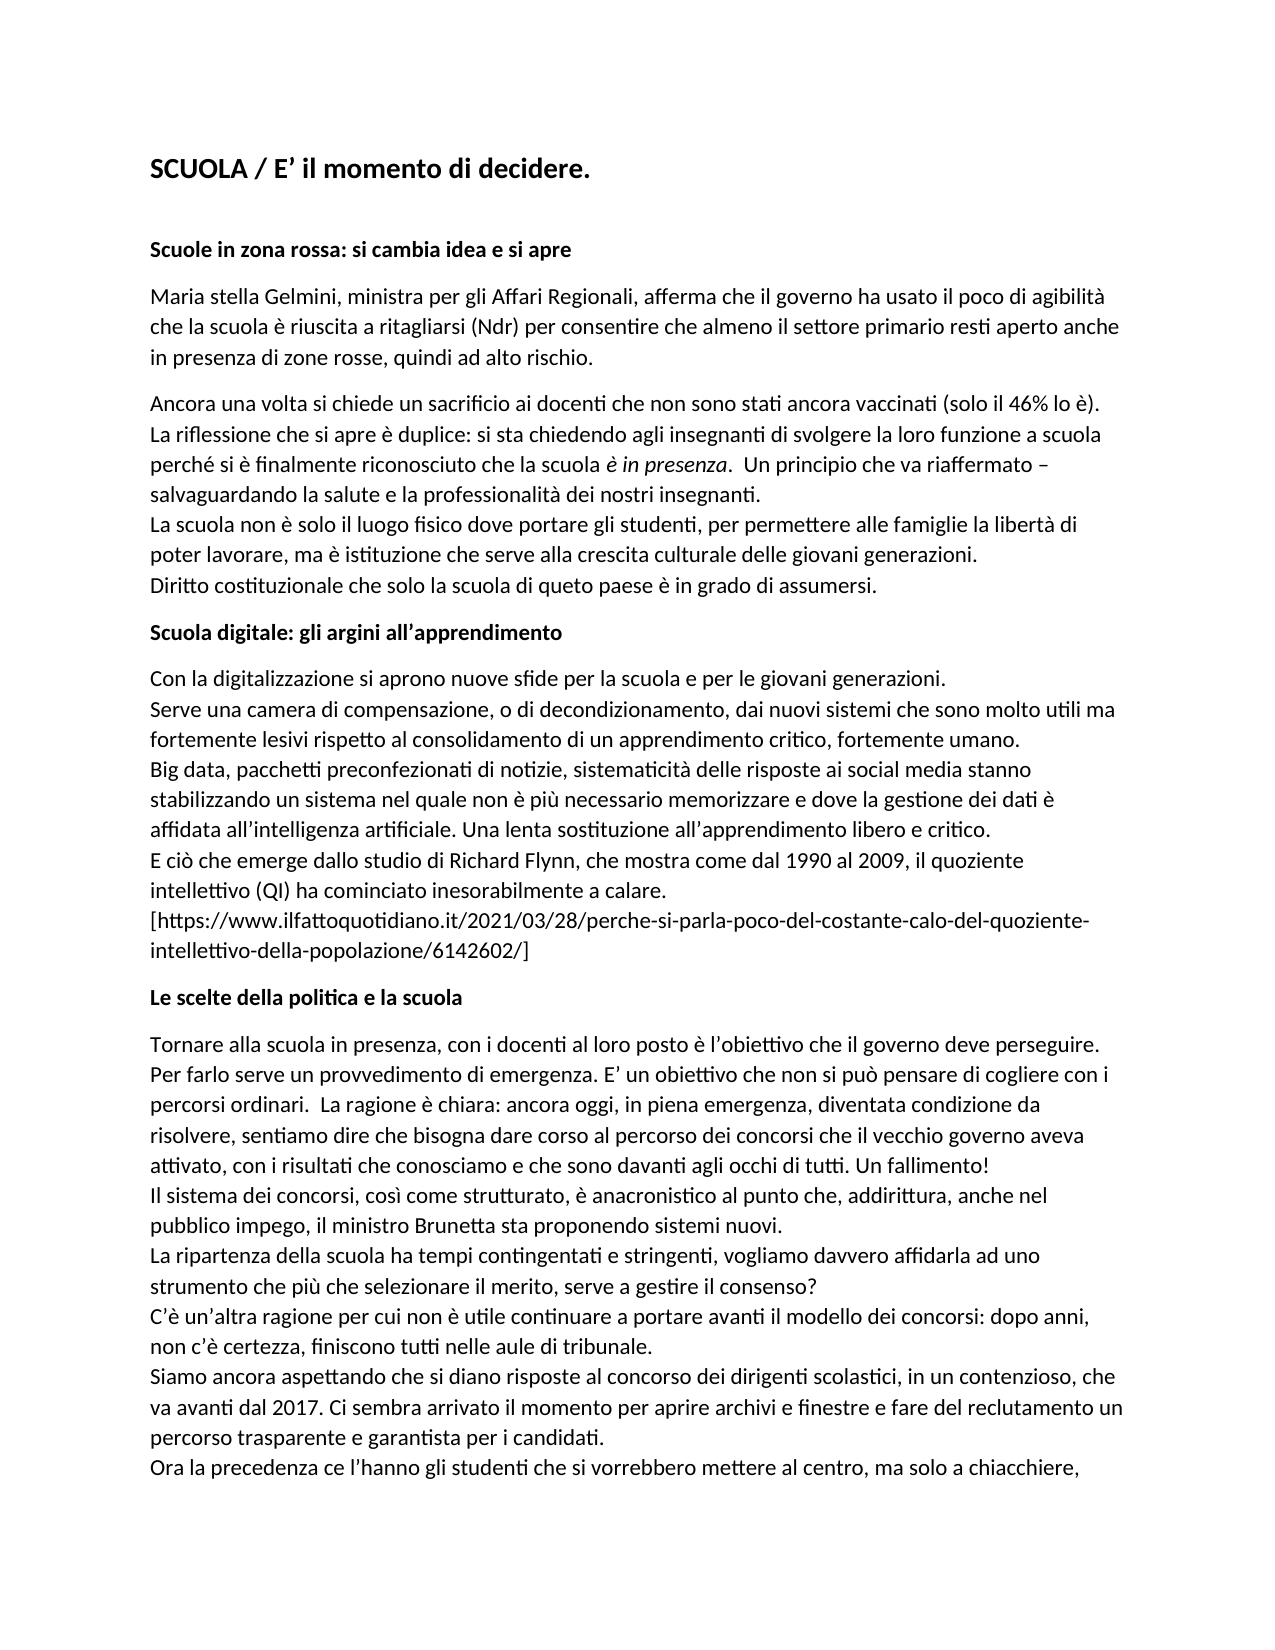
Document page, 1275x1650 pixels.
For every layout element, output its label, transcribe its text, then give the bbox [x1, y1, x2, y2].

text Con la digitalizzazione si aprono nuove sfide per la scuola e per le giovani generazioni. Serve una camera di compensazione, o di decondizionamento, dai nuovi sistemi che sono molto utili ma fortemente lesivi rispetto al consolidamento di un apprendimento critico, fortemente umano. Big data, pacchetti preconfezionati di notizie, sistematicità delle risposte ai social media stanno stabilizzando un sistema nel quale non è più necessario memorizzare e dove la gestione dei dati è affidata all’intelligenza artificiale. Una lenta sostituzione all’apprendimento libero e critico. E ciò che emerge dallo studio di Richard Flynn, che mostra come dal 1990 al 2009, il quoziente intellettivo (QI) ha cominciato inesorabilmente a calare. [https://www.ilfattoquotidiano.it/2021/03/28/perche-si-parla-poco-del-costante-calo-del-quoziente-intellettivo-della-popolazione/6142602/] [150, 664, 1125, 964]
text Scuole in zona rossa: si cambia idea e si apre [150, 205, 1125, 263]
text Scuola digitale: gli argini all’apprendimento [150, 618, 1125, 646]
text Ancora una volta si chiede un sacrificio ai docenti che non sono stati ancora vaccinati (solo il 46% lo è). La riflessione che si apre è duplice: si sta chiedendo agli insegnanti di svolgere la loro funzione a scuola perché si è finalmente riconosciuto che la scuola è in presenza. Un principio che va riaffermato – salvaguardando la salute e la professionalità dei nostri insegnanti. La scuola non è solo il luogo fisico dove portare gli studenti, per permettere alle famiglie la libertà di poter lavorare, ma è istituzione che serve alla crescita culturale delle giovani generazioni. Diritto costituzionale che solo la scuola di queto paese è in grado di assumersi. [150, 389, 1125, 599]
text Maria stella Gelmini, ministra per gli Affari Regionali, afferma che il governo ha usato il poco di agibilità che la scuola è riuscita a ritagliarsi (Ndr) per consentire che almeno il settore primario resti aperto anche in presenza di zone rosse, quindi ad alto rischio. [150, 282, 1125, 371]
text SCUOLA / E’ il momento di decidere. [150, 150, 1125, 186]
text Le scelte della politica e la scuola [150, 983, 1125, 1011]
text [150, 1030, 1125, 1481]
